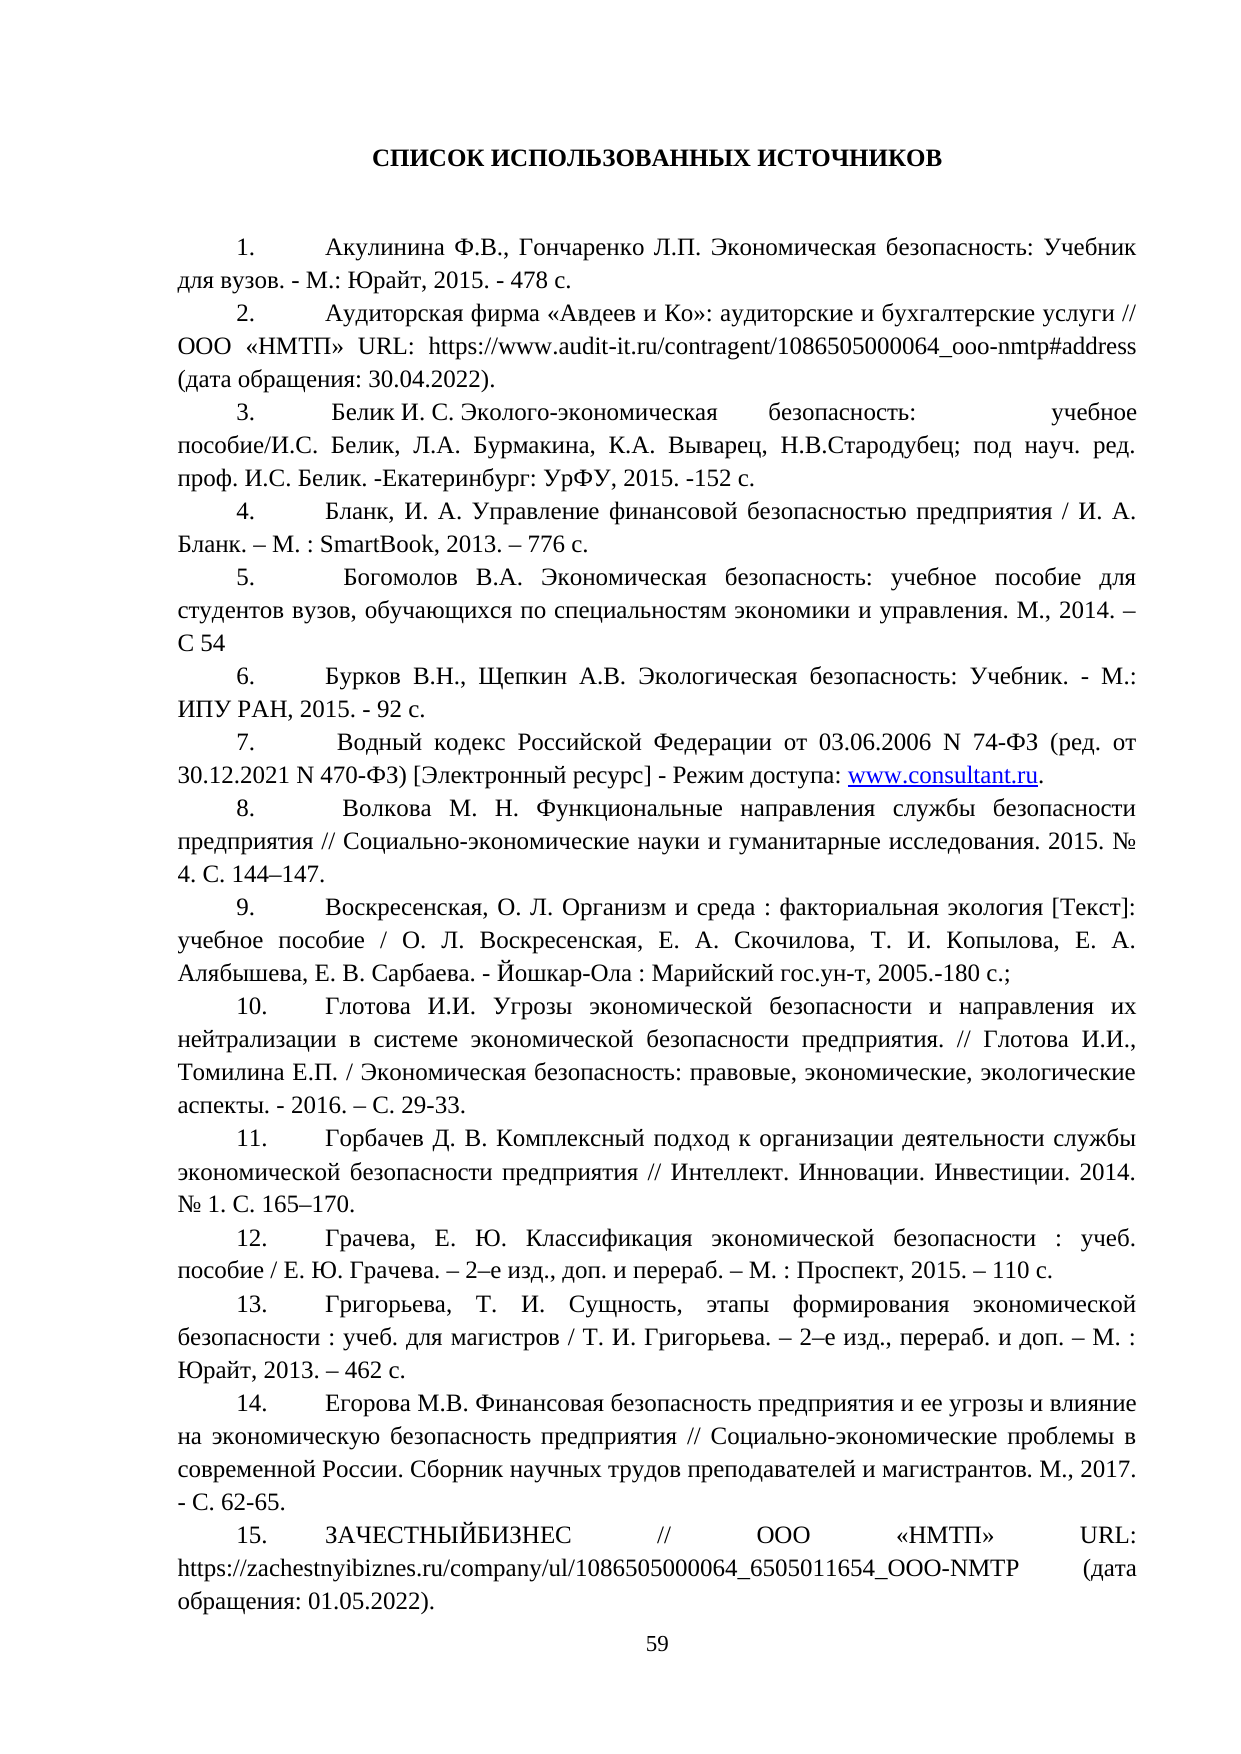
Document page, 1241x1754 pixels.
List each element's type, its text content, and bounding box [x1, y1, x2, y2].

list Водный кодекс Российской Федерации от 03.06.2006 N 74-ФЗ (ред. от 30.12.2021 N 470-ФЗ) [Электронный ресурс] - Режим доступа: www.consultant.ru. [177, 727, 1137, 789]
list Аудиторская фирма «Авдеев и Ко»: аудиторские и бухгалтерские услуги // ООО «НМТП» URL: https://www.audit-it.ru/contragent/1086505000064_ooo-nmtp#address (дата обращения: 30.04.2022). [177, 298, 1137, 393]
list Егорова М.В. Финансовая безопасность предприятия и ее угрозы и влияние на экономическую безопасность предприятия // Социально-экономические проблемы в современной России. Сборник научных трудов преподавателей и магистрантов. М., 2017. - С. 62-65. [177, 1388, 1137, 1516]
list Волкова М. Н. Функциональные направления службы безопасности предприятия // Социально-экономические науки и гуманитарные исследования. 2015. № 4. С. 144–147. [177, 793, 1137, 888]
list Акулинина Ф.В., Гончаренко Л.П. Экономическая безопасность: Учебник для вузов. - М.: Юрайт, 2015. - 478 с. [177, 232, 1137, 294]
list Богомолов В.А. Экономическая безопасность: учебное пособие для студентов вузов, обучающихся по специальностям экономики и управления. М., 2014. – С 54 [177, 562, 1137, 657]
list Глотова И.И. Угрозы экономической безопасности и направления их нейтрализации в системе экономической безопасности предприятия. // Глотова И.И., Томилина Е.П. / Экономическая безопасность: правовые, экономические, экологические аспекты. - 2016. – С. 29-33. [177, 991, 1137, 1119]
list Горбачев Д. В. Комплексный подход к организации деятельности службы экономической безопасности предприятия // Интеллект. Инновации. Инвестиции. 2014. № 1. С. 165–170. [177, 1123, 1137, 1218]
list Воскресенская, О. Л. Организм и среда : факториальная экология [Текст]: учебное пособие / О. Л. Воскресенская, Е. А. Скочилова, Т. И. Копылова, Е. А. Алябышева, Е. В. Сарбаева. - Йошкар-Ола : Марийский гос.ун-т, 2005.-180 с.; [177, 892, 1137, 987]
list Григорьева, Т. И. Сущность, этапы формирования экономической безопасности : учеб. для магистров / Т. И. Григорьева. – 2–е изд., перераб. и доп. – М. : Юрайт, 2013. – 462 с. [177, 1289, 1137, 1383]
list Белик И. С. Эколого-экономическая безопасность: учебное пособие/И.С. Белик, Л.А. Бурмакина, К.А. Выварец, Н.В.Стародубец; под науч. ред. проф. И.С. Белик. -Екатеринбург: УрФУ, 2015. -152 с. [177, 397, 1137, 492]
list ЗАЧЕСТНЫЙБИЗНЕС // ООО «НМТП» URL: https://zachestnyibiznes.ru/company/ul/1086505000064_6505011654_OOO-NMTP (дата обращения: 01.05.2022). [177, 1520, 1137, 1614]
subtitle СПИСОК ИСПОЛЬЗОВАННЫХ ИСТОЧНИКОВ [177, 143, 1137, 172]
list Бурков В.Н., Щепкин А.В. Экологическая безопасность: Учебник. - М.: ИПУ РАН, 2015. - 92 с. [177, 661, 1137, 723]
list Бланк, И. А. Управление финансовой безопасностью предприятия / И. А. Бланк. – М. : SmartBook, 2013. – 776 с. [177, 496, 1137, 558]
list Грачева, Е. Ю. Классификация экономической безопасности : учеб. пособие / Е. Ю. Грачева. – 2–е изд., доп. и перераб. – М. : Проспект, 2015. – 110 с. [177, 1223, 1137, 1284]
